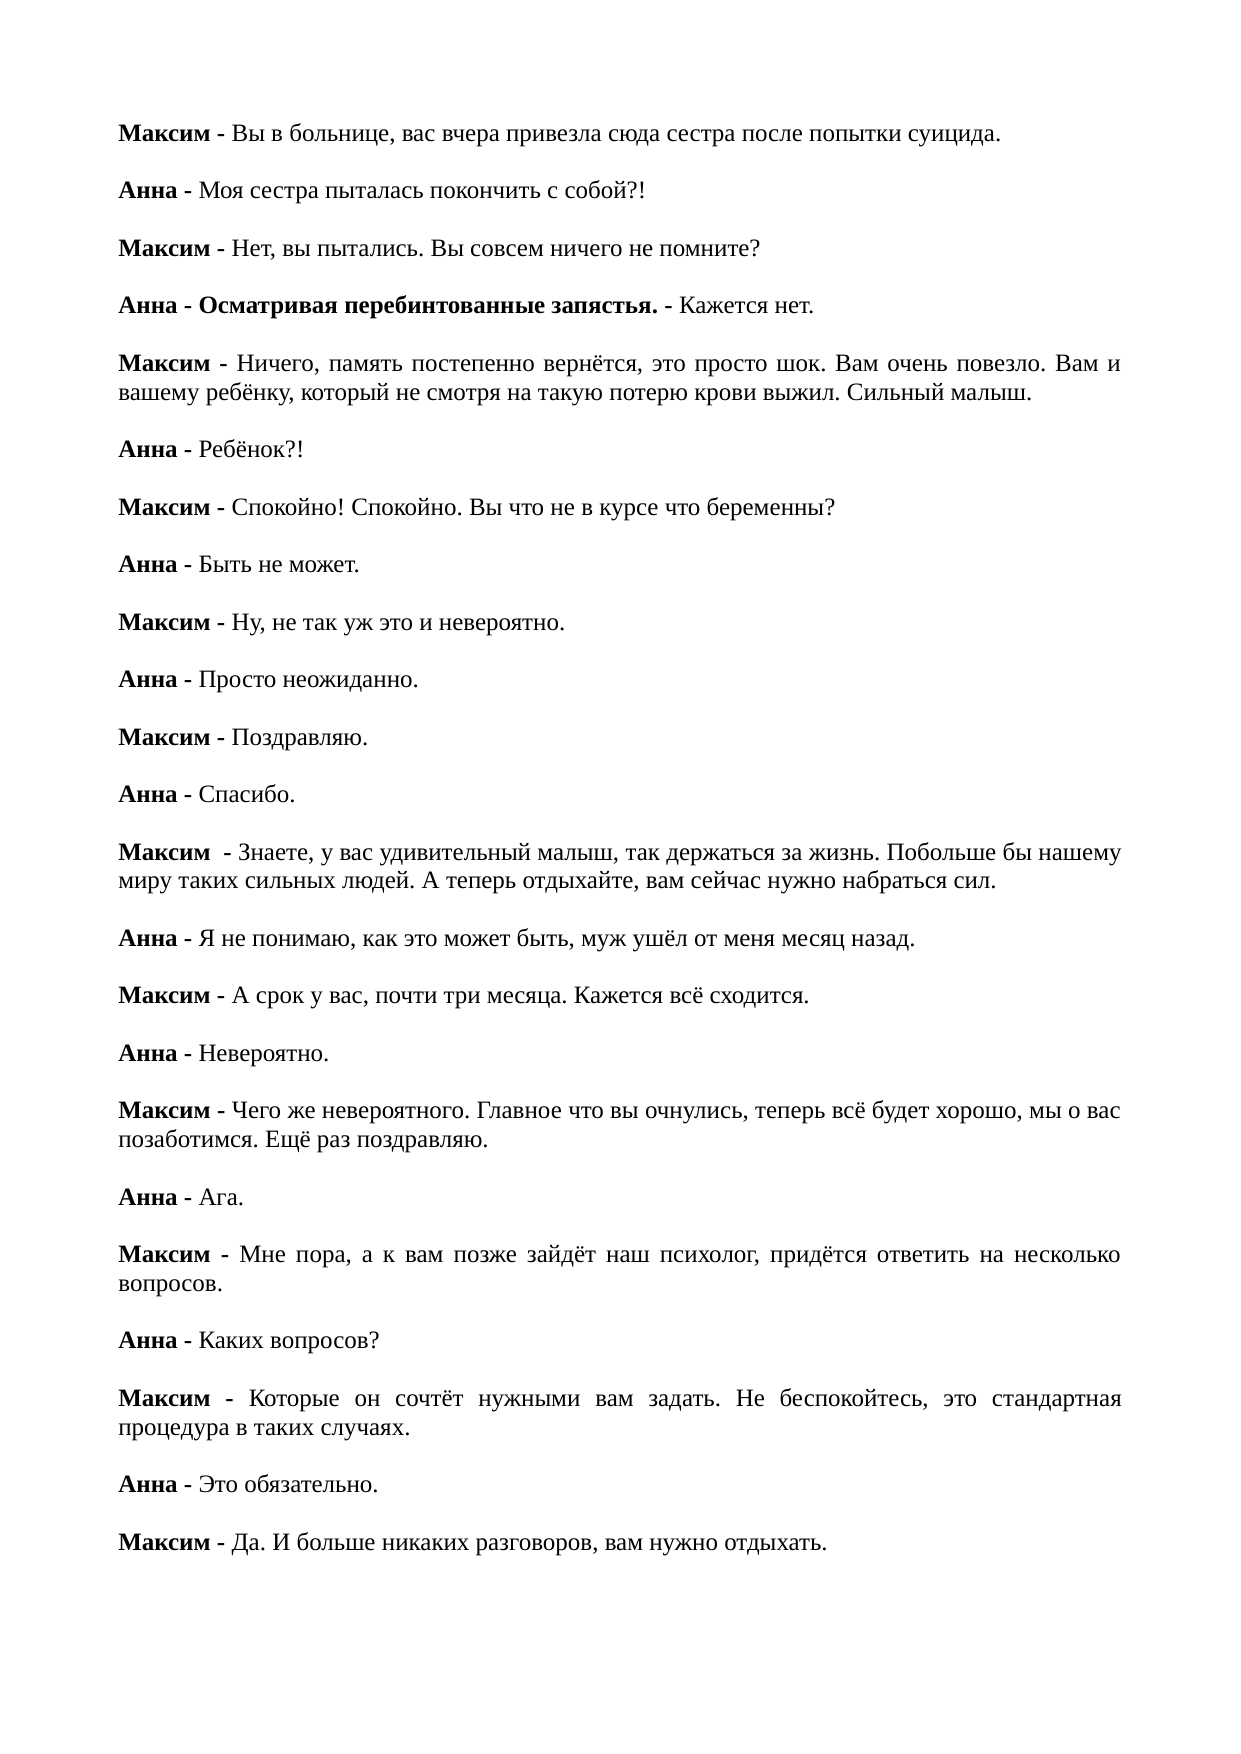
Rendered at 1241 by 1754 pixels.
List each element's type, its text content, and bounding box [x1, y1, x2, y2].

text Максим - Нет, вы пытались. Вы совсем ничего не помните? [118, 233, 1122, 262]
text Максим - Ну, не так уж это и невероятно. [118, 607, 1122, 636]
text Анна - Ребёнок?! [118, 434, 1122, 463]
text Максим - Спокойно! Спокойно. Вы что не в курсе что беременны? [118, 492, 1122, 521]
text Анна - Быть не может. [118, 549, 1122, 578]
text Максим - Знаете, у вас удивительный малыш, так держаться за жизнь. Побольше бы нашему миру таких сильных людей. А теперь отдыхайте, вам сейчас нужно набраться сил. [118, 837, 1122, 894]
text Максим - Чего же невероятного. Главное что вы очнулись, теперь всё будет хорошо, мы о вас позаботимся. Ещё раз поздравляю. [118, 1096, 1122, 1153]
text Максим - Поздравляю. [118, 722, 1122, 751]
text Максим - Которые он сочтёт нужными вам задать. Не беспокойтесь, это стандартная процедура в таких случаях. [118, 1383, 1122, 1441]
text Анна - Осматривая перебинтованные запястья. - Кажется нет. [118, 291, 1122, 319]
text Анна - Я не понимаю, как это может быть, муж ушёл от меня месяц назад. [118, 923, 1122, 952]
text Максим - Вы в больнице, вас вчера привезла сюда сестра после попытки суицида. [118, 118, 1122, 147]
text Максим - А срок у вас, почти три месяца. Кажется всё сходится. [118, 981, 1122, 1009]
text Максим - Ничего, память постепенно вернётся, это просто шок. Вам очень повезло. Вам и вашему ребёнку, который не смотря на такую потерю крови выжил. Сильный малыш. [118, 348, 1122, 406]
text Максим - Да. И больше никаких разговоров, вам нужно отдыхать. [118, 1527, 1122, 1556]
text Анна - Невероятно. [118, 1038, 1122, 1067]
text Анна - Просто неожиданно. [118, 664, 1122, 693]
text Анна - Это обязательно. [118, 1469, 1122, 1498]
text Анна - Ага. [118, 1182, 1122, 1211]
text Максим - Мне пора, а к вам позже зайдёт наш психолог, придётся ответить на несколько вопросов. [118, 1239, 1122, 1297]
text Анна - Каких вопросов? [118, 1326, 1122, 1354]
text Анна - Спасибо. [118, 779, 1122, 808]
text Анна - Моя сестра пыталась покончить с собой?! [118, 176, 1122, 204]
